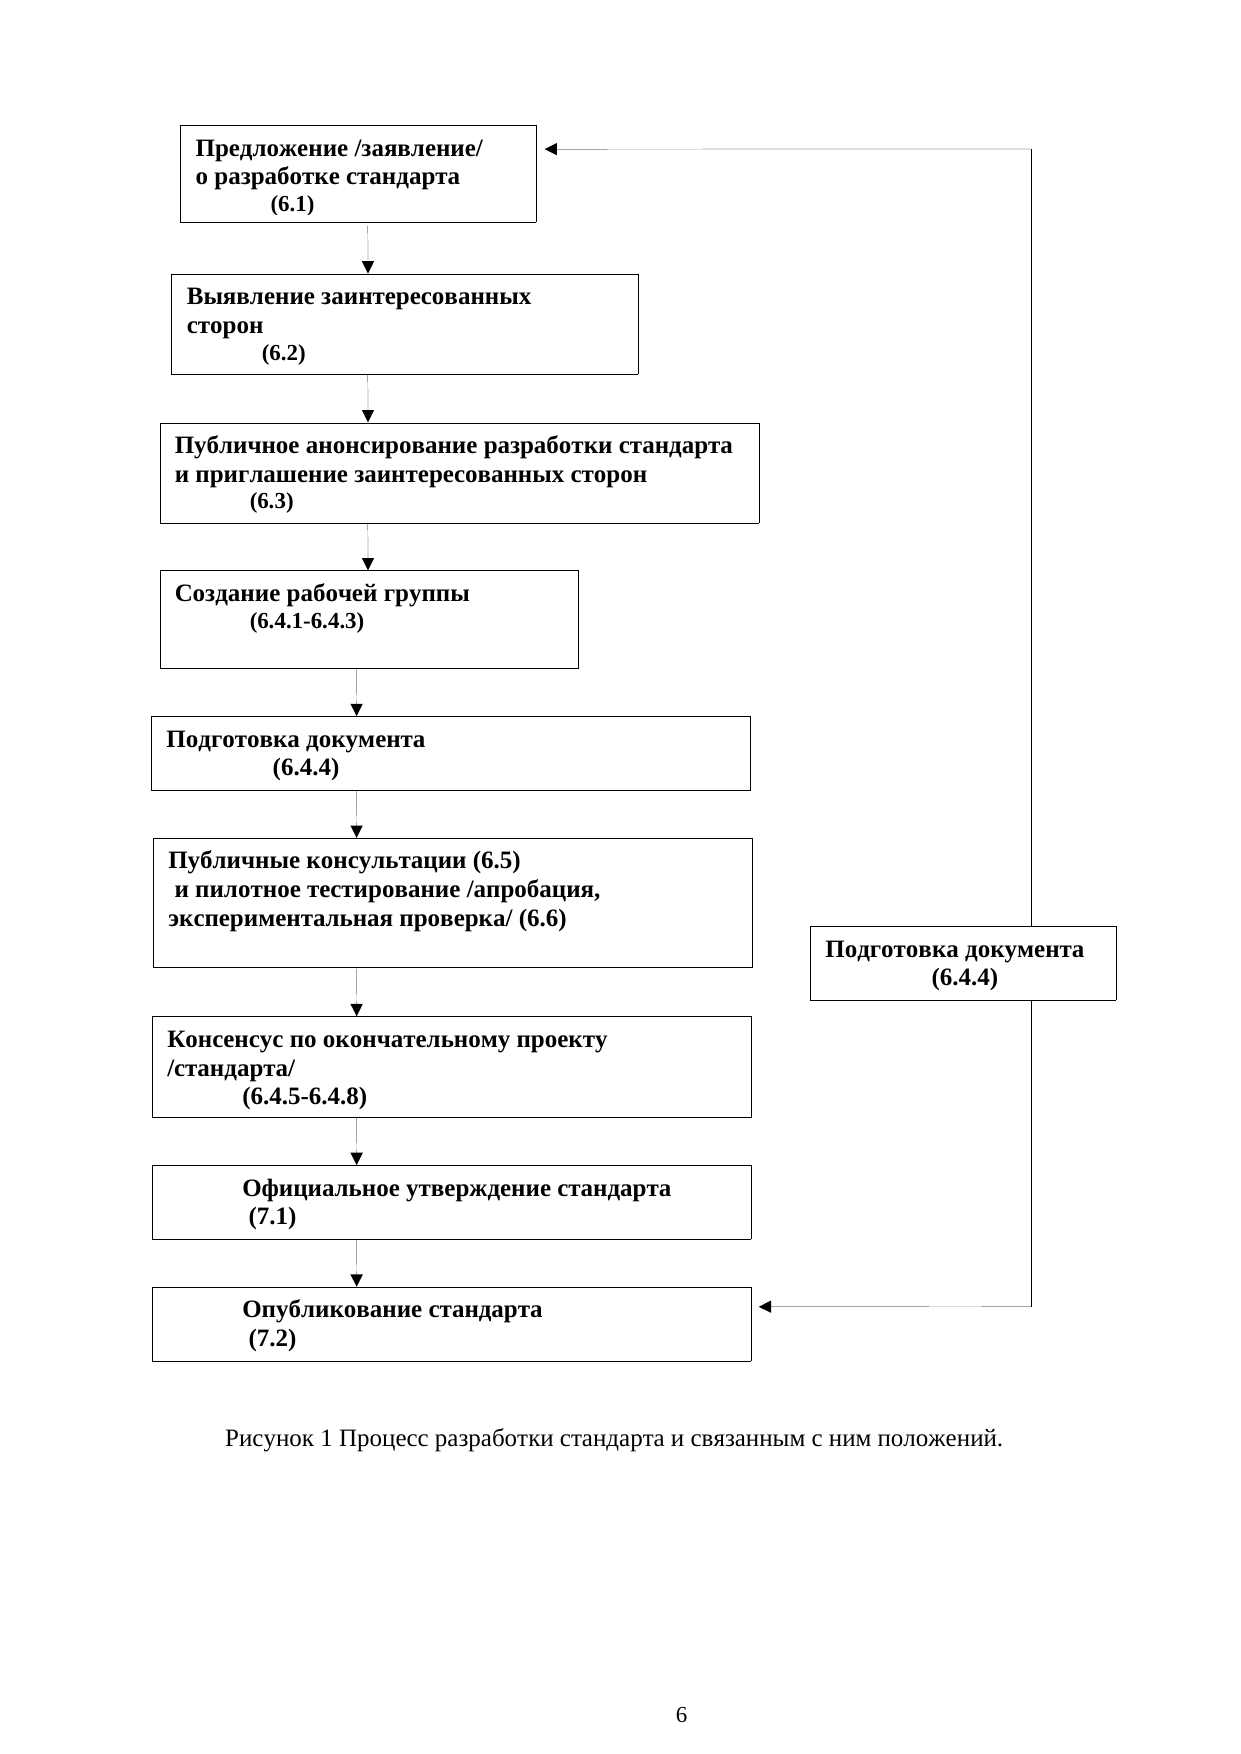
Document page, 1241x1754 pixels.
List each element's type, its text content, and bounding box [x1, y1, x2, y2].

text Рисунок 1 Процесс разработки стандарта и связанным с ним положений. [150, 1423, 1138, 1452]
